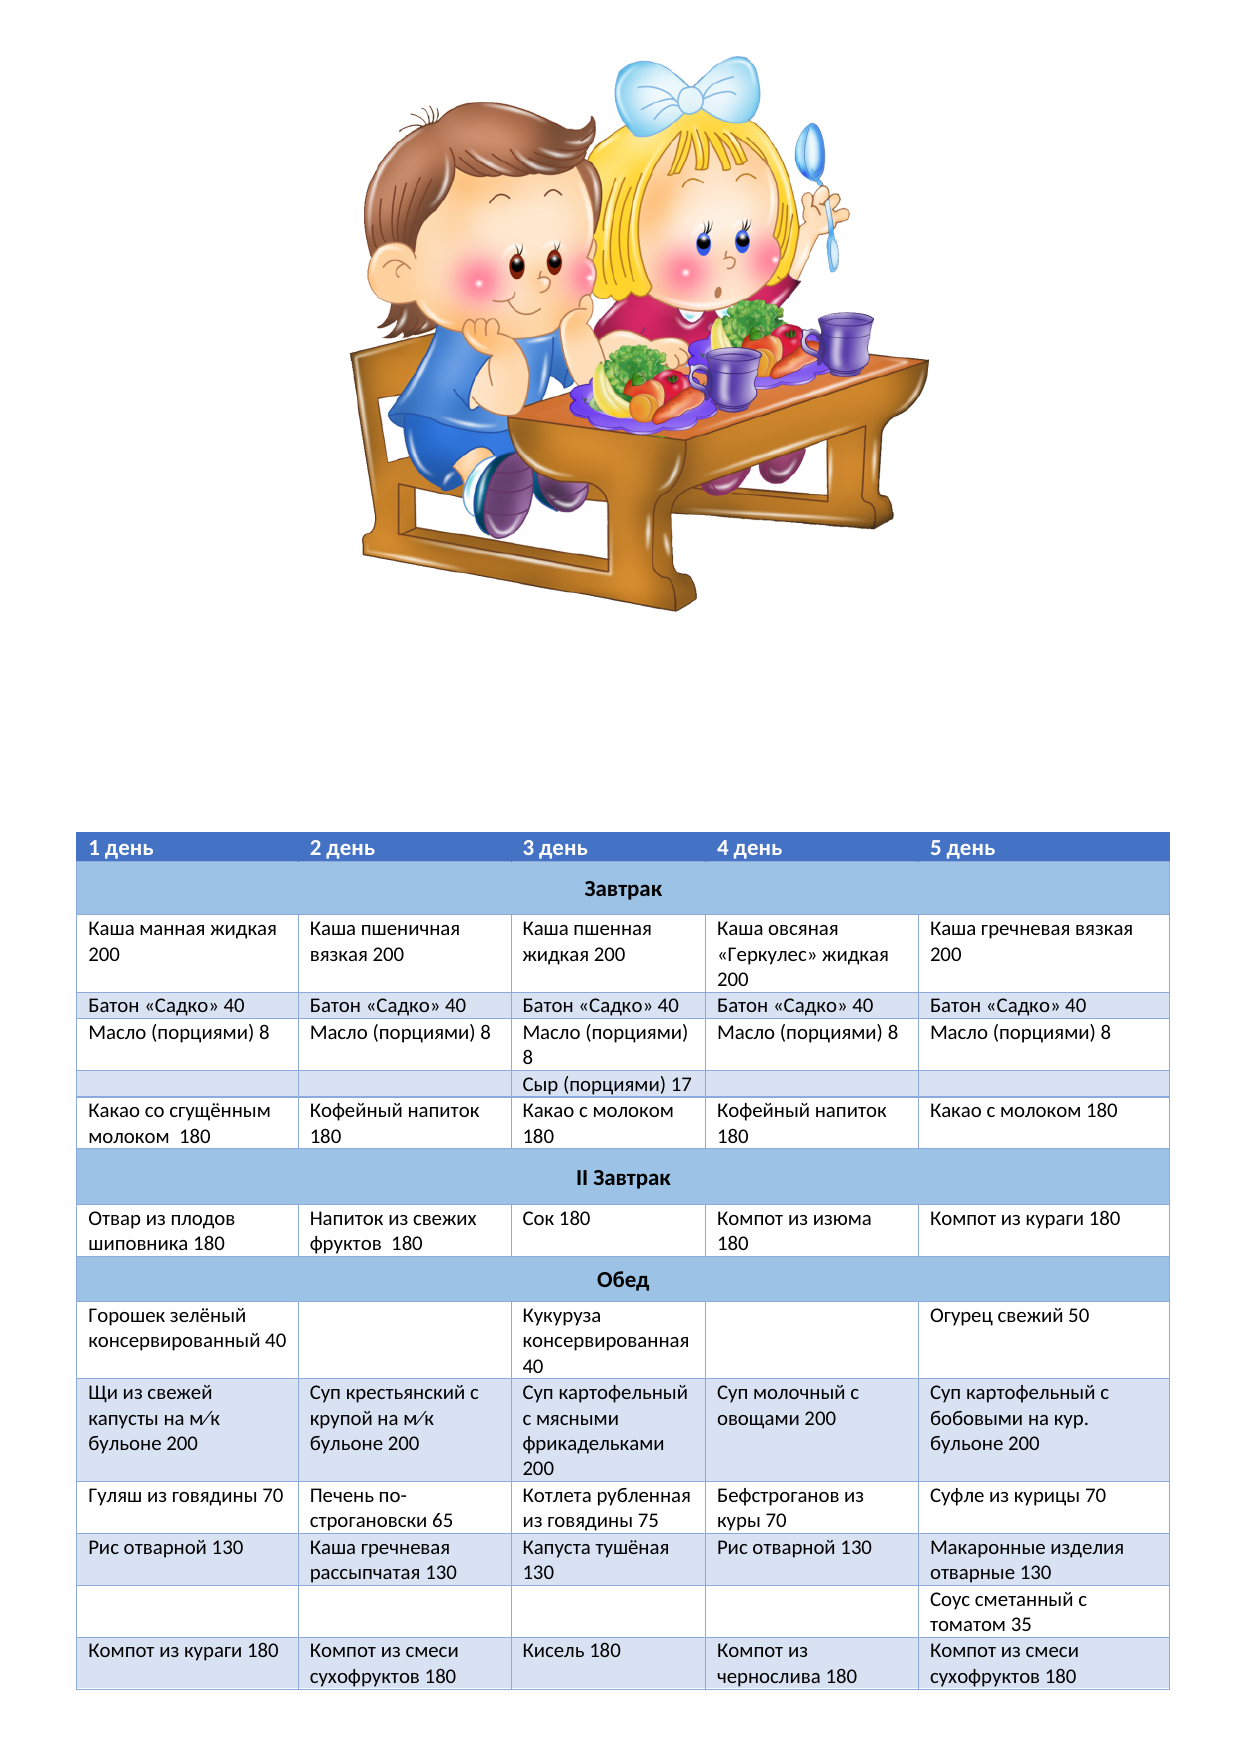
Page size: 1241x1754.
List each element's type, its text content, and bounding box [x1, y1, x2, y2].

table_cell Бефстроганов из куры 70 [706, 1482, 918, 1533]
table_cell Соус сметанный с томатом 35 [919, 1586, 1169, 1637]
table_cell Огурец свежий 50 [919, 1302, 1169, 1378]
table_cell Кофейный напиток 180 [706, 1098, 918, 1148]
table_cell Масло (порциями) 8 [919, 1019, 1169, 1070]
table_cell [299, 1071, 511, 1096]
table_cell Суп картофельный с мясными фрикадельками 200 [512, 1379, 705, 1481]
table_cell [919, 1071, 1169, 1096]
table_cell Батон «Садко» 40 [919, 993, 1169, 1018]
table_cell Каша овсяная «Геркулес» жидкая 200 [706, 915, 918, 992]
table_cell Печень по-строгановски 65 [299, 1482, 511, 1533]
table_cell Батон «Садко» 40 [77, 993, 298, 1018]
table_header 4 день [706, 833, 918, 861]
table_cell Сыр (порциями) 17 [512, 1071, 705, 1096]
table_cell Отвар из плодов шиповника 180 [77, 1205, 298, 1256]
table_cell Компот из чернослива 180 [706, 1638, 918, 1688]
table_cell [77, 1586, 298, 1637]
table_header 2 день [299, 833, 511, 861]
table_cell Рис отварной 130 [77, 1534, 298, 1585]
table_cell Котлета рубленная из говядины 75 [512, 1482, 705, 1533]
table_cell Компот из смеси сухофруктов 180 [919, 1638, 1169, 1688]
table_cell Масло (порциями) 8 [512, 1019, 705, 1070]
table_cell Батон «Садко» 40 [512, 993, 705, 1018]
table_cell Компот из кураги 180 [77, 1638, 298, 1688]
table_cell Какао со сгущённым молоком 180 [77, 1098, 298, 1148]
table_cell [299, 1302, 511, 1378]
table_cell Щи из свежей капусты на м∕к бульоне 200 [77, 1379, 298, 1481]
table_cell Компот из изюма 180 [706, 1205, 918, 1256]
table_cell Батон «Садко» 40 [299, 993, 511, 1018]
table_cell Горошек зелёный консервированный 40 [77, 1302, 298, 1378]
table_cell [706, 1071, 918, 1096]
table_cell Каша манная жидкая 200 [77, 915, 298, 992]
table_cell [299, 1586, 511, 1637]
table_cell Суп крестьянский с крупой на м∕к бульоне 200 [299, 1379, 511, 1481]
table_cell Рис отварной 130 [706, 1534, 918, 1585]
table_cell Суфле из курицы 70 [919, 1482, 1169, 1533]
table_cell [706, 1302, 918, 1378]
table_cell [706, 1586, 918, 1637]
table_cell Завтрак [77, 862, 1169, 914]
table_cell Суп картофельный с бобовыми на кур. бульоне 200 [919, 1379, 1169, 1481]
table_cell Каша пшенная жидкая 200 [512, 915, 705, 992]
table_cell Компот из кураги 180 [919, 1205, 1169, 1256]
picture [338, 44, 947, 612]
table_cell Кисель 180 [512, 1638, 705, 1688]
table_cell Масло (порциями) 8 [706, 1019, 918, 1070]
table_cell Напиток из свежих фруктов 180 [299, 1205, 511, 1256]
table_cell [77, 1071, 298, 1096]
table_cell Каша гречневая вязкая 200 [919, 915, 1169, 992]
table_cell Суп молочный с овощами 200 [706, 1379, 918, 1481]
table_cell Капуста тушёная 130 [512, 1534, 705, 1585]
table_cell Каша пшеничная вязкая 200 [299, 915, 511, 992]
table_cell Сок 180 [512, 1205, 705, 1256]
table_cell Какао с молоком 180 [512, 1098, 705, 1148]
table_cell Кукуруза консервированная 40 [512, 1302, 705, 1378]
table_header 5 день [919, 833, 1169, 861]
table_cell Макаронные изделия отварные 130 [919, 1534, 1169, 1585]
table_cell II Завтрак [77, 1149, 1169, 1204]
table_cell Масло (порциями) 8 [299, 1019, 511, 1070]
table_cell Обед [77, 1257, 1169, 1301]
table_cell Гуляш из говядины 70 [77, 1482, 298, 1533]
table_cell Масло (порциями) 8 [77, 1019, 298, 1070]
table_cell Батон «Садко» 40 [706, 993, 918, 1018]
table_cell Кофейный напиток 180 [299, 1098, 511, 1148]
table_cell Какао с молоком 180 [919, 1098, 1169, 1148]
table_cell Каша гречневая рассыпчатая 130 [299, 1534, 511, 1585]
table_header 1 день [77, 833, 298, 861]
table_cell Компот из смеси сухофруктов 180 [299, 1638, 511, 1688]
table_header 3 день [512, 833, 705, 861]
table_cell [512, 1586, 705, 1637]
